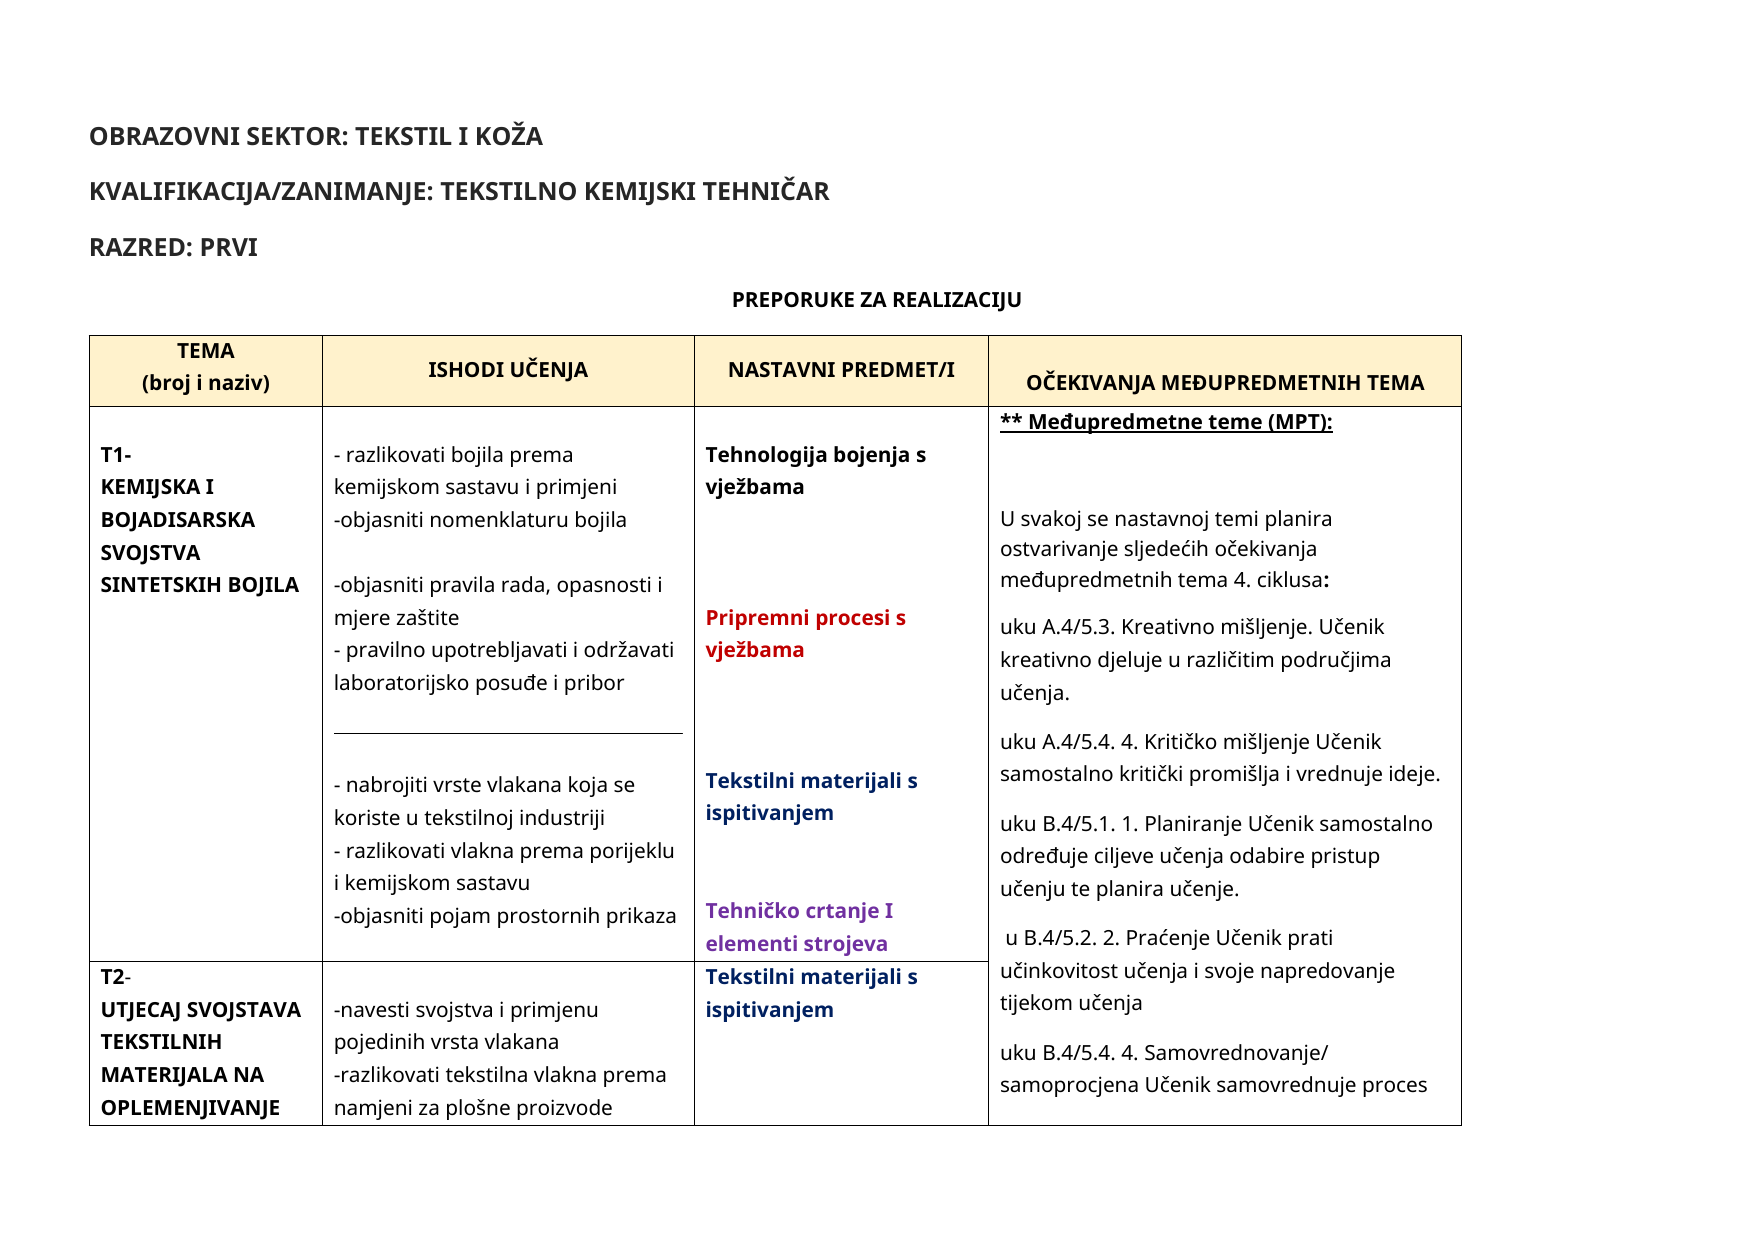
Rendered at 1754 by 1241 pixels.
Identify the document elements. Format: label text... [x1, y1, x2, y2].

table_header ISHODI UČENJA [323, 336, 694, 406]
table_cell Tehnologija bojenja s vježbama Pripremni procesi s vježbama Tekstilni materijali s ispitivanjem Tehničko crtanje I elementi strojeva [695, 407, 988, 961]
table_header OČEKIVANJA MEĐUPREDMETNIH TEMA [989, 336, 1461, 406]
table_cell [323, 962, 694, 1125]
text RAZRED: PRVI [89, 230, 1665, 264]
text PREPORUKE ZA REALIZACIJU [89, 286, 1665, 314]
text OBRAZOVNI SEKTOR: TEKSTIL I KOŽA [89, 118, 1665, 152]
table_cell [695, 962, 988, 1125]
table_cell T1- KEMIJSKA I BOJADISARSKA SVOJSTVA SINTETSKIH BOJILA [90, 407, 322, 961]
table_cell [90, 962, 322, 1125]
table_header TEMA (broj i naziv) [90, 336, 322, 406]
text KVALIFIKACIJA/ZANIMANJE: TEKSTILNO KEMIJSKI TEHNIČAR [89, 174, 1665, 208]
table_cell ** Međupredmetne teme (MPT): U svakoj se nastavnoj temi planira ostvarivanje sljedećih očekivanja međupredmetnih tema 4. ciklusa: uku A.4/5.3. Kreativno mišljenje. Učenik kreativno djeluje u različitim područjima učenja. uku A.4/5.4. 4. Kritičko mišljenje Učenik samostalno kritički promišlja i vrednuje ideje. uku B.4/5.1. 1. Planiranje Učenik samostalno određuje ciljeve učenja odabire pristup učenju te planira učenje. u B.4/5.2. 2. Praćenje Učenik prati učinkovitost učenja i svoje napredovanje tijekom učenja uku B.4/5.4. 4. Samovrednovanje/ samoprocjena Učenik samovrednuje proces učenja i svoje rezultate, procjenjuje ostvareni napredak te na temelju toga planira buduće učenje. Uku D 4/5.1.Fizičko okružje učenja; Učenik stvara prikladno fizičko okruženje za učenje s ciljem poboljšanja koncentracije i motivacije uku D.4/5.2. 2. Suradnja s drugima Učenik ostvaruje dobru komunikaciju s drugima, uspješno surađuje u različitim situacijama i spreman je zatražiti i ponuditi pomoć. ikt A.4.1. Učenik kritički odabire odgovarajuću digitalnu tehnologiju. ikt A.4.2. Učenik se koristi društvenim mrežama i mrežnim programima uz upravljanje različitim postavkama funkcionalnosti. - [989, 407, 1461, 1125]
table_cell - razlikovati bojila prema kemijskom sastavu i primjeni -objasniti nomenklaturu bojila -objasniti pravila rada, opasnosti i mjere zaštite - pravilno upotrebljavati i održavati laboratorijsko posuđe i pribor - nabrojiti vrste vlakana koja se koriste u tekstilnoj industriji - razlikovati vlakna prema porijeklu i kemijskom sastavu -objasniti pojam prostornih prikaza [323, 407, 694, 961]
table_header NASTAVNI PREDMET/I [695, 336, 988, 406]
